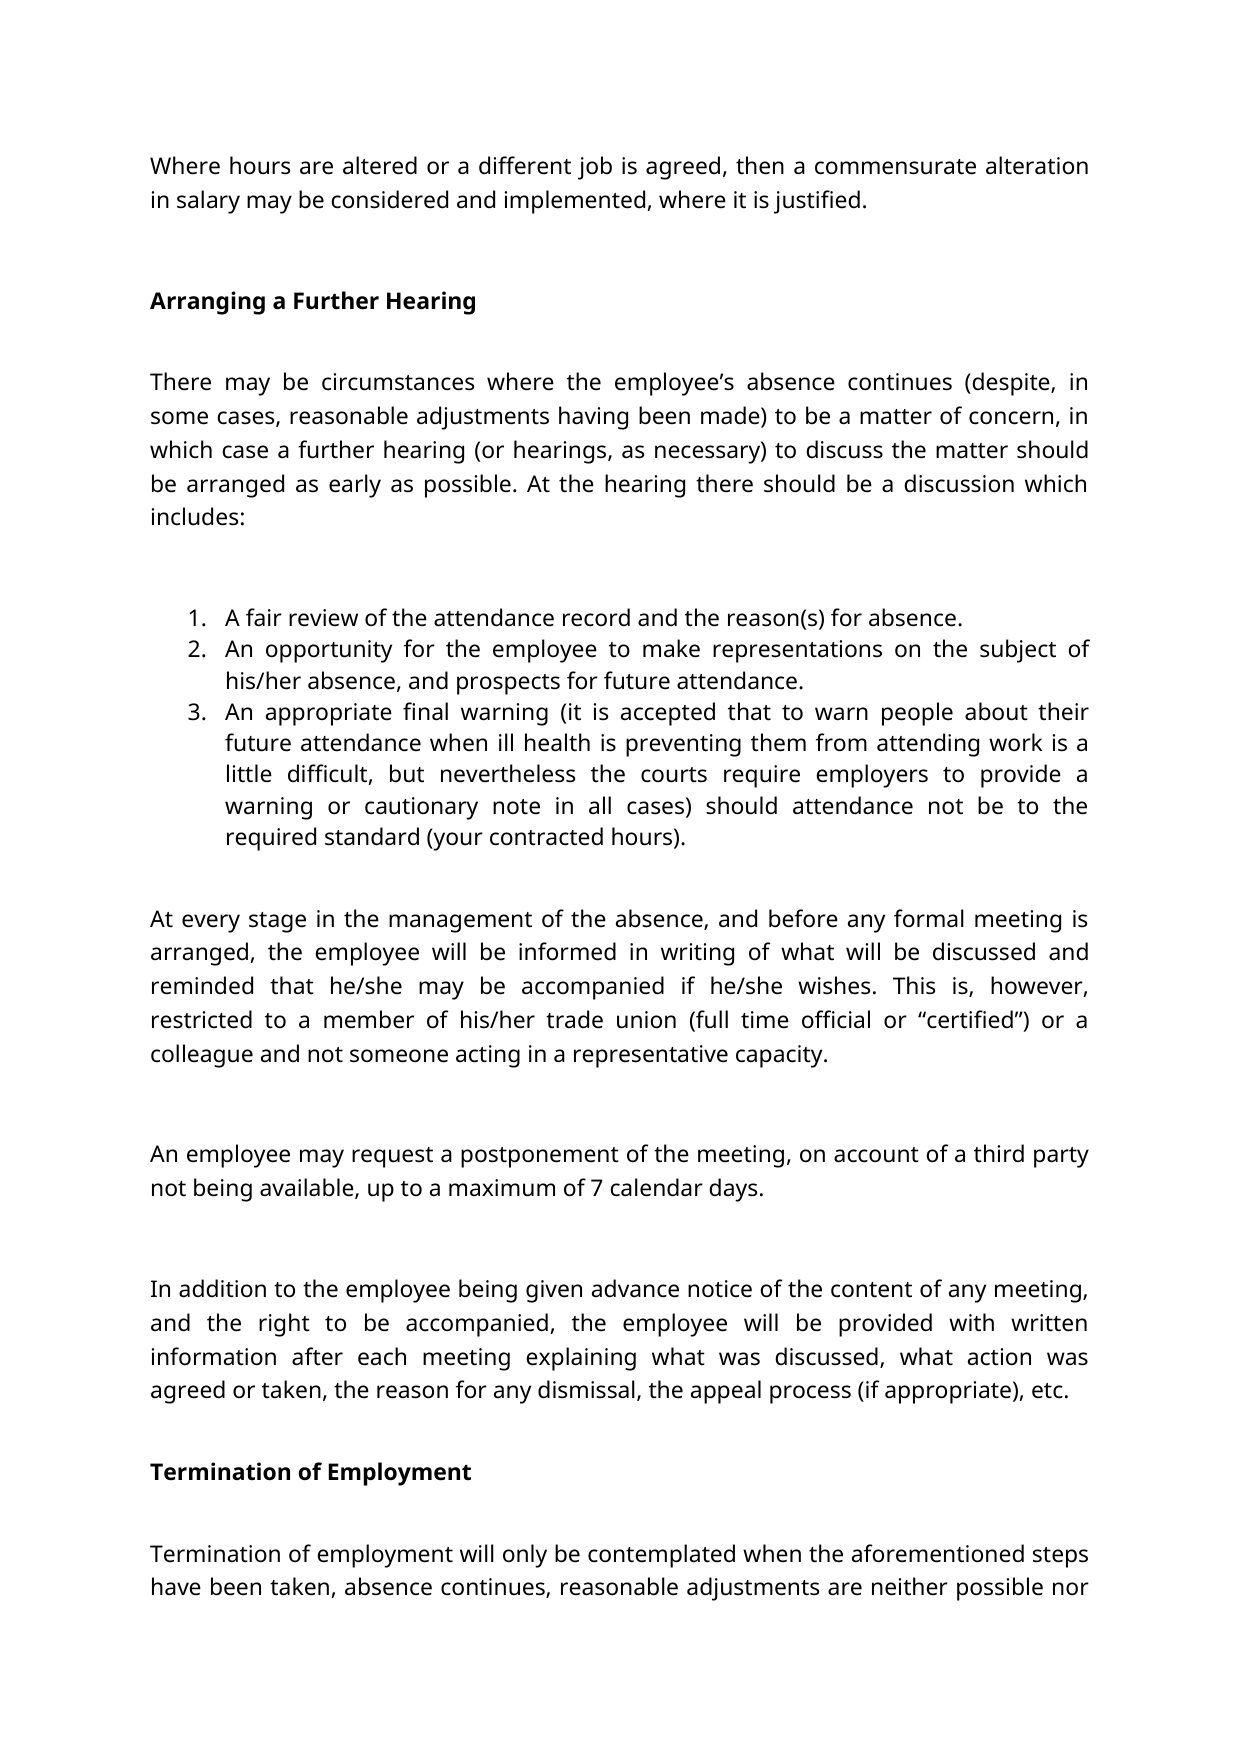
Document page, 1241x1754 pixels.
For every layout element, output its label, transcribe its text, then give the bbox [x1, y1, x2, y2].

text At every stage in the management of the absence, and before any formal meeting is arranged, the employee will be informed in writing of what will be discussed and reminded that he/she may be accompanied if he/she wishes. This is, however, restricted to a member of his/her trade union (full time official or “certified”) or a colleague and not someone acting in a representative capacity. [150, 902, 1090, 1069]
list A fair review of the attendance record and the reason(s) for absence. [187, 602, 1090, 633]
subtitle Arranging a Further Hearing [150, 284, 1090, 316]
subtitle Termination of Employment [150, 1456, 1090, 1487]
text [150, 1537, 1090, 1602]
text In addition to the employee being given advance notice of the content of any meeting, and the right to be accompanied, the employee will be provided with written information after each meeting explaining what was discussed, what action was agreed or taken, the reason for any dismissal, the appeal process (if appropriate), etc. [150, 1273, 1090, 1405]
list An appropriate final warning (it is accepted that to warn people about their future attendance when ill health is preventing them from attending work is a little difficult, but nevertheless the courts require employers to provide a warning or cautionary note in all cases) should attendance not be to the required standard (your contracted hours). [187, 696, 1090, 852]
text Where hours are altered or a different job is agreed, then a commensurate alteration in salary may be considered and implemented, where it is justified. [150, 150, 1090, 215]
list An opportunity for the employee to make representations on the subject of his/her absence, and prospects for future attendance. [187, 633, 1090, 696]
text There may be circumstances where the employee’s absence continues (despite, in some cases, reasonable adjustments having been made) to be a matter of concern, in which case a further hearing (or hearings, as necessary) to discuss the matter should be arranged as early as possible. At the hearing there should be a discussion which includes: [150, 366, 1090, 532]
text An employee may request a postponement of the meeting, on account of a third party not being available, up to a maximum of 7 calendar days. [150, 1138, 1090, 1203]
